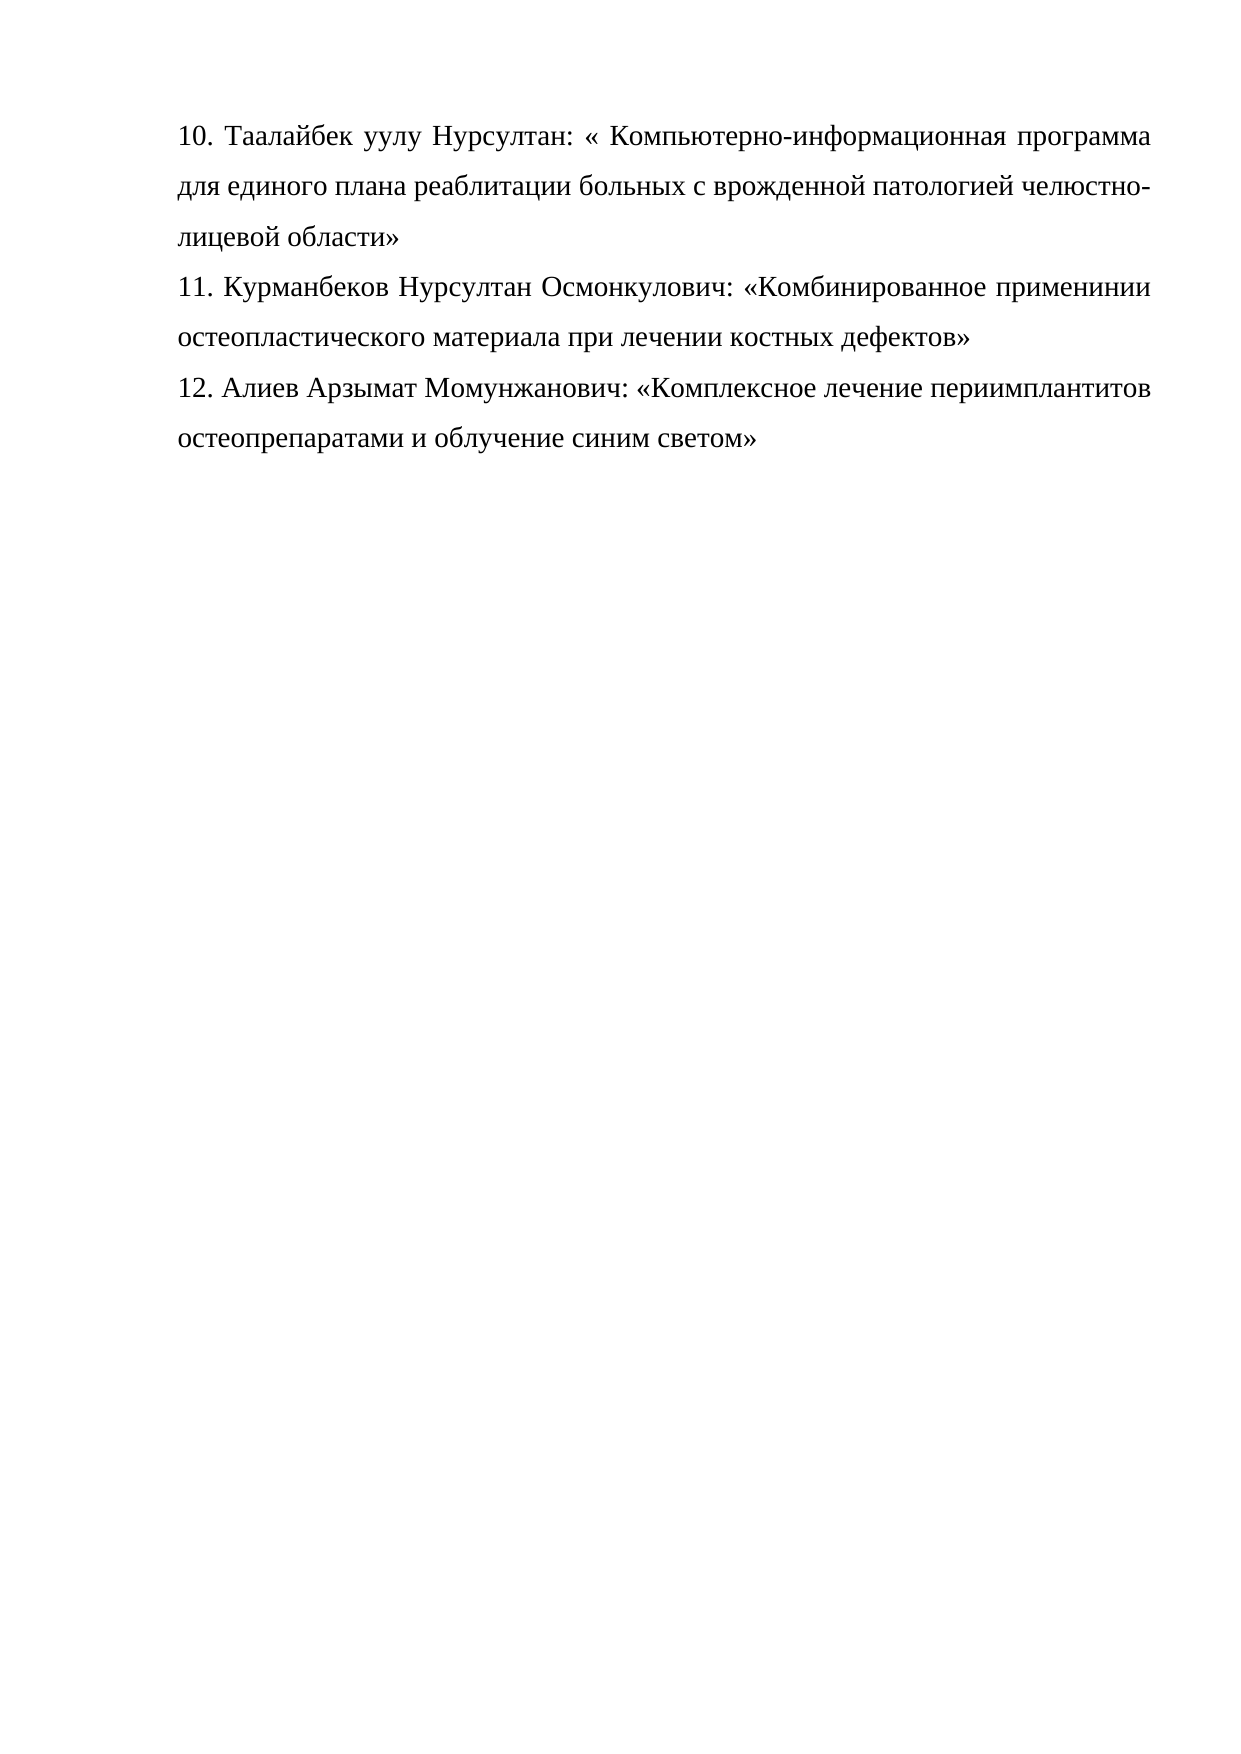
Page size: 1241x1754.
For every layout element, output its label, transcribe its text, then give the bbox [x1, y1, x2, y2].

text 10. Таалайбек уулу Нурсултан: « Компьютерно-информационная программа для единого плана реаблитации больных с врожденной патологией челюстно-лицевой области» [177, 118, 1152, 252]
text 12. Алиев Арзымат Момунжанович: «Комплексное лечение периимплантитов остеопрепаратами и облучение синим светом» [177, 370, 1152, 453]
text 11. Курманбеков Нурсултан Осмонкулович: «Комбинированное применинии остеопластического материала при лечении костных дефектов» [177, 269, 1152, 353]
